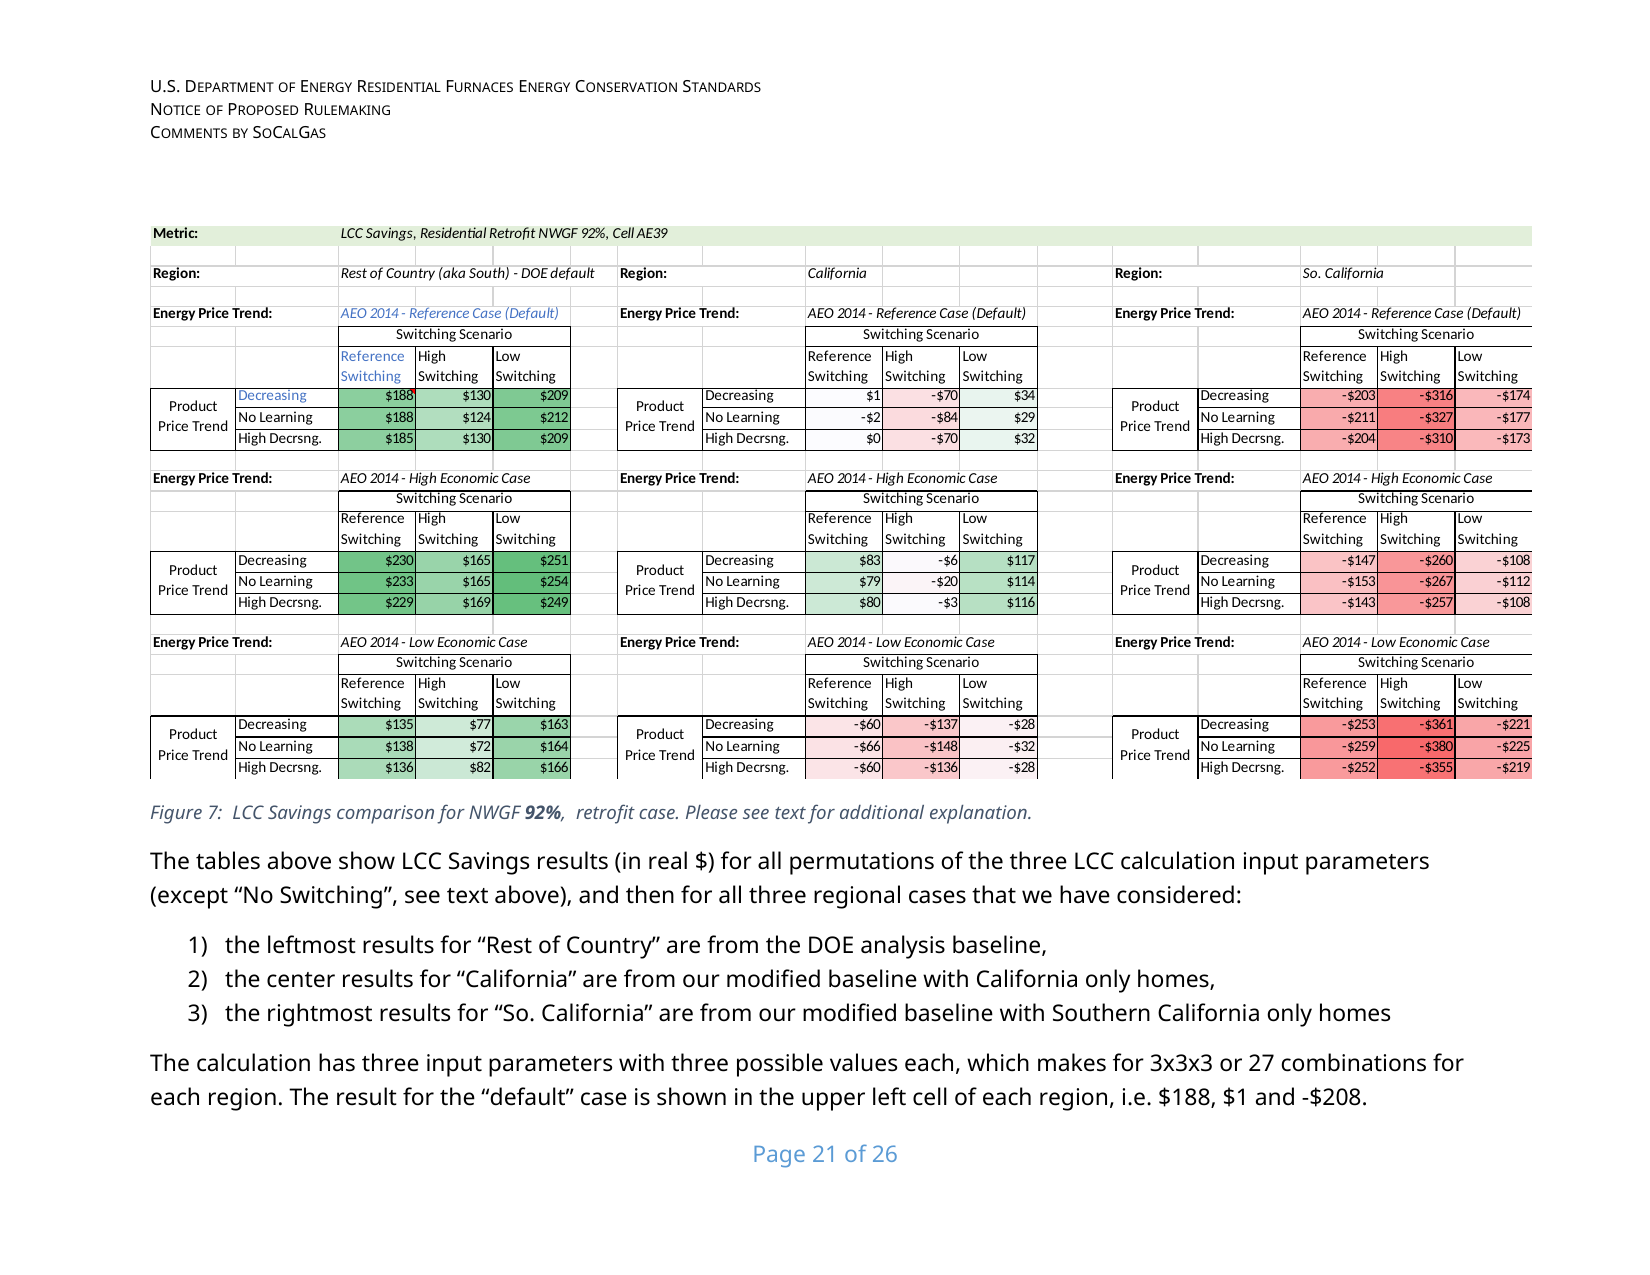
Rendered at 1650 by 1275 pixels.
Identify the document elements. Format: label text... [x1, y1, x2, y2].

list the rightmost results for “So. California” are from our modified baseline with Southern California only homes [187, 997, 1500, 1028]
list the leftmost results for “Rest of Country” are from the DOE analysis baseline, [187, 929, 1500, 961]
list the center results for “California” are from our modified baseline with California only homes, [187, 963, 1500, 994]
text Figure 7: LCC Savings comparison for NWGF 92%, retrofit case. Please see text for additional explanation. [150, 799, 1500, 824]
text The tables above show LCC Savings results (in real $) for all permutations of the three LCC calculation input parameters (except “No Switching”, see text above), and then for all three regional cases that we have considered: [150, 845, 1500, 910]
text The calculation has three input parameters with three possible values each, which makes for 3x3x3 or 27 combinations for each region. The result for the “default” case is shown in the upper left cell of each region, i.e. $188, $1 and -$208. [150, 1047, 1500, 1112]
